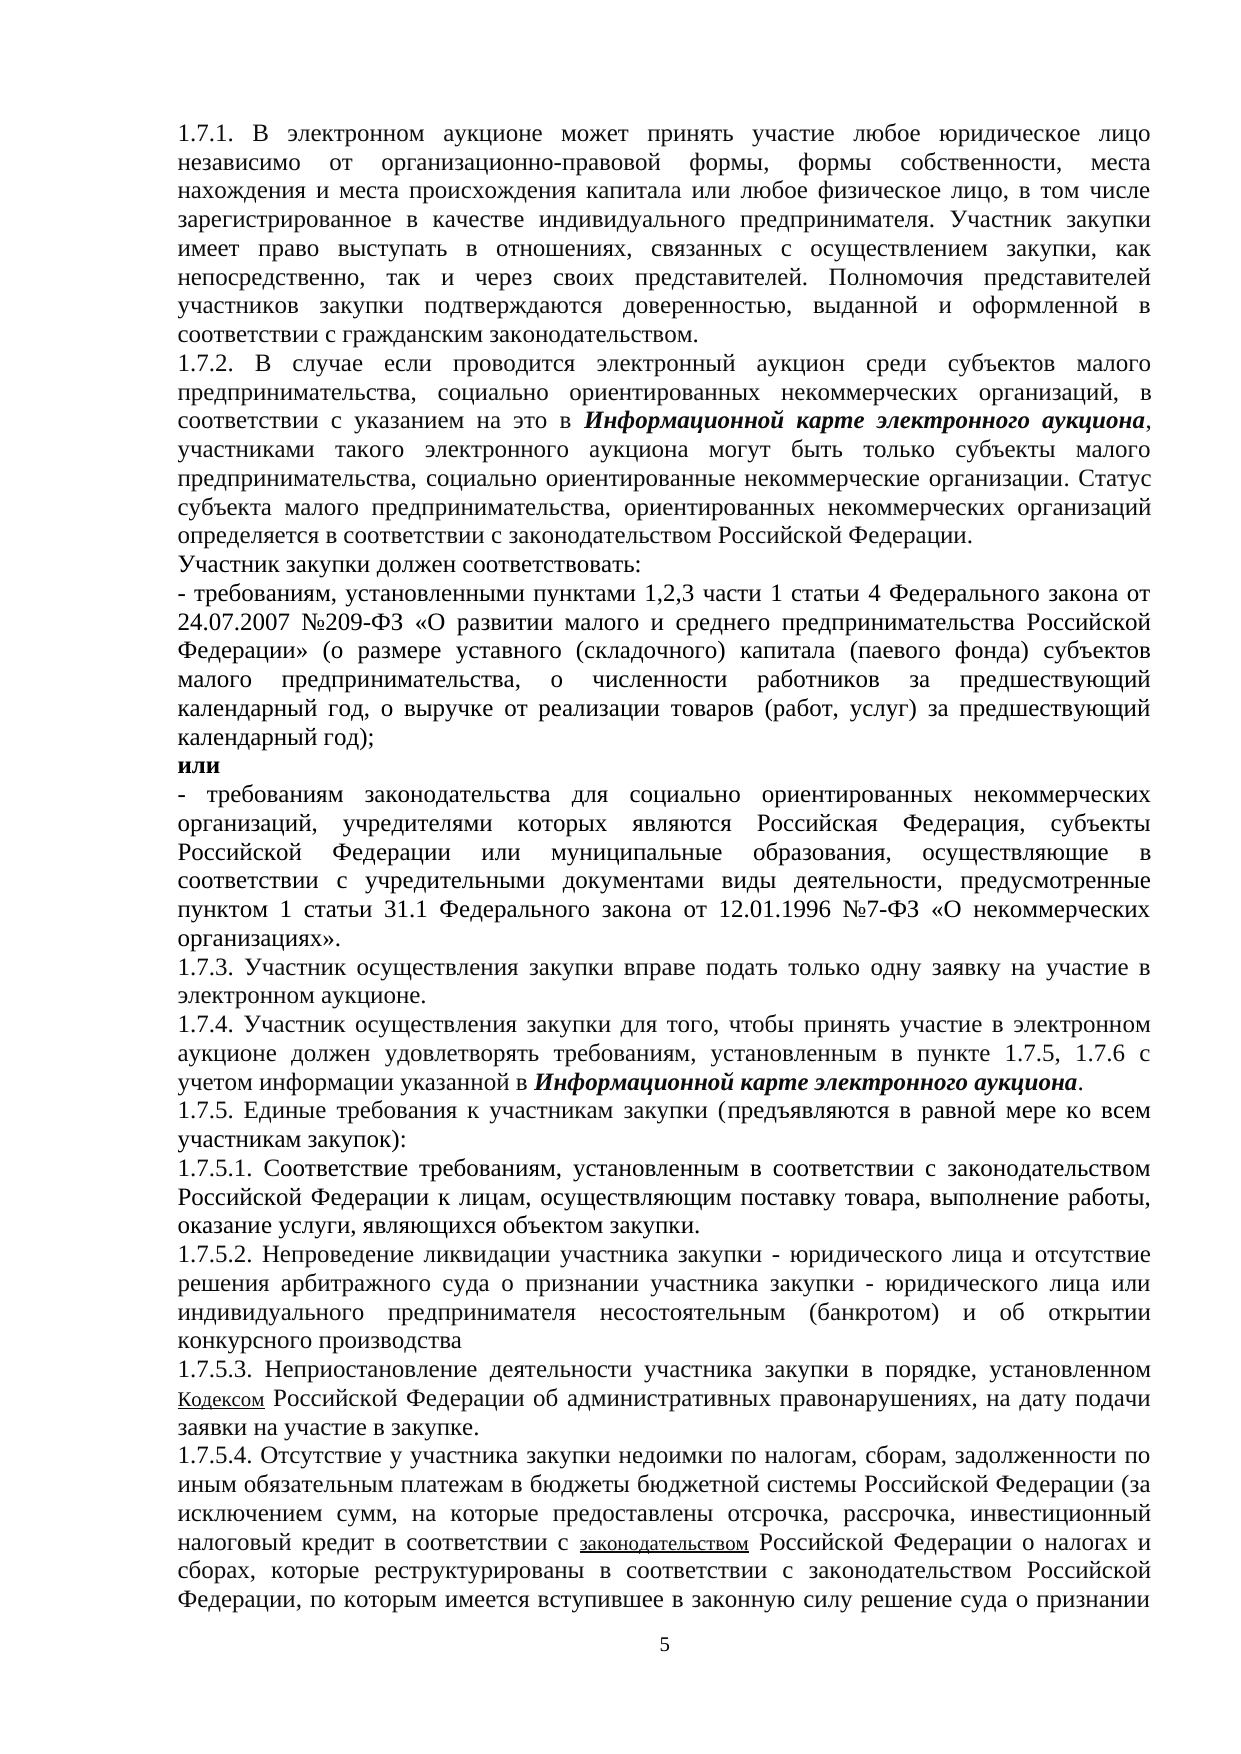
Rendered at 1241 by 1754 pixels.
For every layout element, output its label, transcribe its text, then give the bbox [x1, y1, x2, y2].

text 1.7.5.3. Неприостановление деятельности участника закупки в порядке, установленном Кодексом Российской Федерации об административных правонарушениях, на дату подачи заявки на участие в закупке. [177, 1354, 1152, 1441]
text или [177, 751, 1152, 779]
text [177, 1441, 1152, 1613]
text 1.7.4. Участник осуществления закупки для того, чтобы принять участие в электронном аукционе должен удовлетворять требованиям, установленным в пункте 1.7.5, 1.7.6 с учетом информации указанной в Информационной карте электронного аукциона. [177, 1009, 1152, 1096]
text 1.7.5. Единые требования к участникам закупки (предъявляются в равной мере ко всем участникам закупок): [177, 1096, 1152, 1153]
text - требованиям, установленными пунктами 1,2,3 части 1 статьи 4 Федерального закона от 24.07.2007 №209-ФЗ «О развитии малого и среднего предпринимательства Российской Федерации» (о размере уставного (складочного) капитала (паевого фонда) субъектов малого предпринимательства, о численности работников за предшествующий календарный год, о выручке от реализации товаров (работ, услуг) за предшествующий календарный год); [177, 578, 1152, 751]
text Участник закупки должен соответствовать: [177, 549, 1152, 578]
text 1.7.3. Участник осуществления закупки вправе подать только одну заявку на участие в электронном аукционе. [177, 952, 1152, 1009]
text 1.7.1. В электронном аукционе может принять участие любое юридическое лицо независимо от организационно-правовой формы, формы собственности, места нахождения и места происхождения капитала или любое физическое лицо, в том числе зарегистрированное в качестве индивидуального предпринимателя. Участник закупки имеет право выступать в отношениях, связанных с осуществлением закупки, как непосредственно, так и через своих представителей. Полномочия представителей участников закупки подтверждаются доверенностью, выданной и оформленной в соответствии с гражданским законодательством. [177, 118, 1152, 348]
text 1.7.5.2. Непроведение ликвидации участника закупки - юридического лица и отсутствие решения арбитражного суда о признании участника закупки - юридического лица или индивидуального предпринимателя несостоятельным (банкротом) и об открытии конкурсного производства [177, 1239, 1152, 1354]
text - требованиям законодательства для социально ориентированных некоммерческих организаций, учредителями которых являются Российская Федерация, субъекты Российской Федерации или муниципальные образования, осуществляющие в соответствии с учредительными документами виды деятельности, предусмотренные пунктом 1 статьи 31.1 Федерального закона от 12.01.1996 №7-ФЗ «О некоммерческих организациях». [177, 779, 1152, 952]
text 1.7.2. В случае если проводится электронный аукцион среди субъектов малого предпринимательства, социально ориентированных некоммерческих организаций, в соответствии с указанием на это в Информационной карте электронного аукциона, участниками такого электронного аукциона могут быть только субъекты малого предпринимательства, социально ориентированные некоммерческие организации. Статус субъекта малого предпринимательства, ориентированных некоммерческих организаций определяется в соответствии с законодательством Российской Федерации. [177, 348, 1152, 549]
text 1.7.5.1. Cоответствие требованиям, установленным в соответствии с законодательством Российской Федерации к лицам, осуществляющим поставку товара, выполнение работы, оказание услуги, являющихся объектом закупки. [177, 1153, 1152, 1239]
